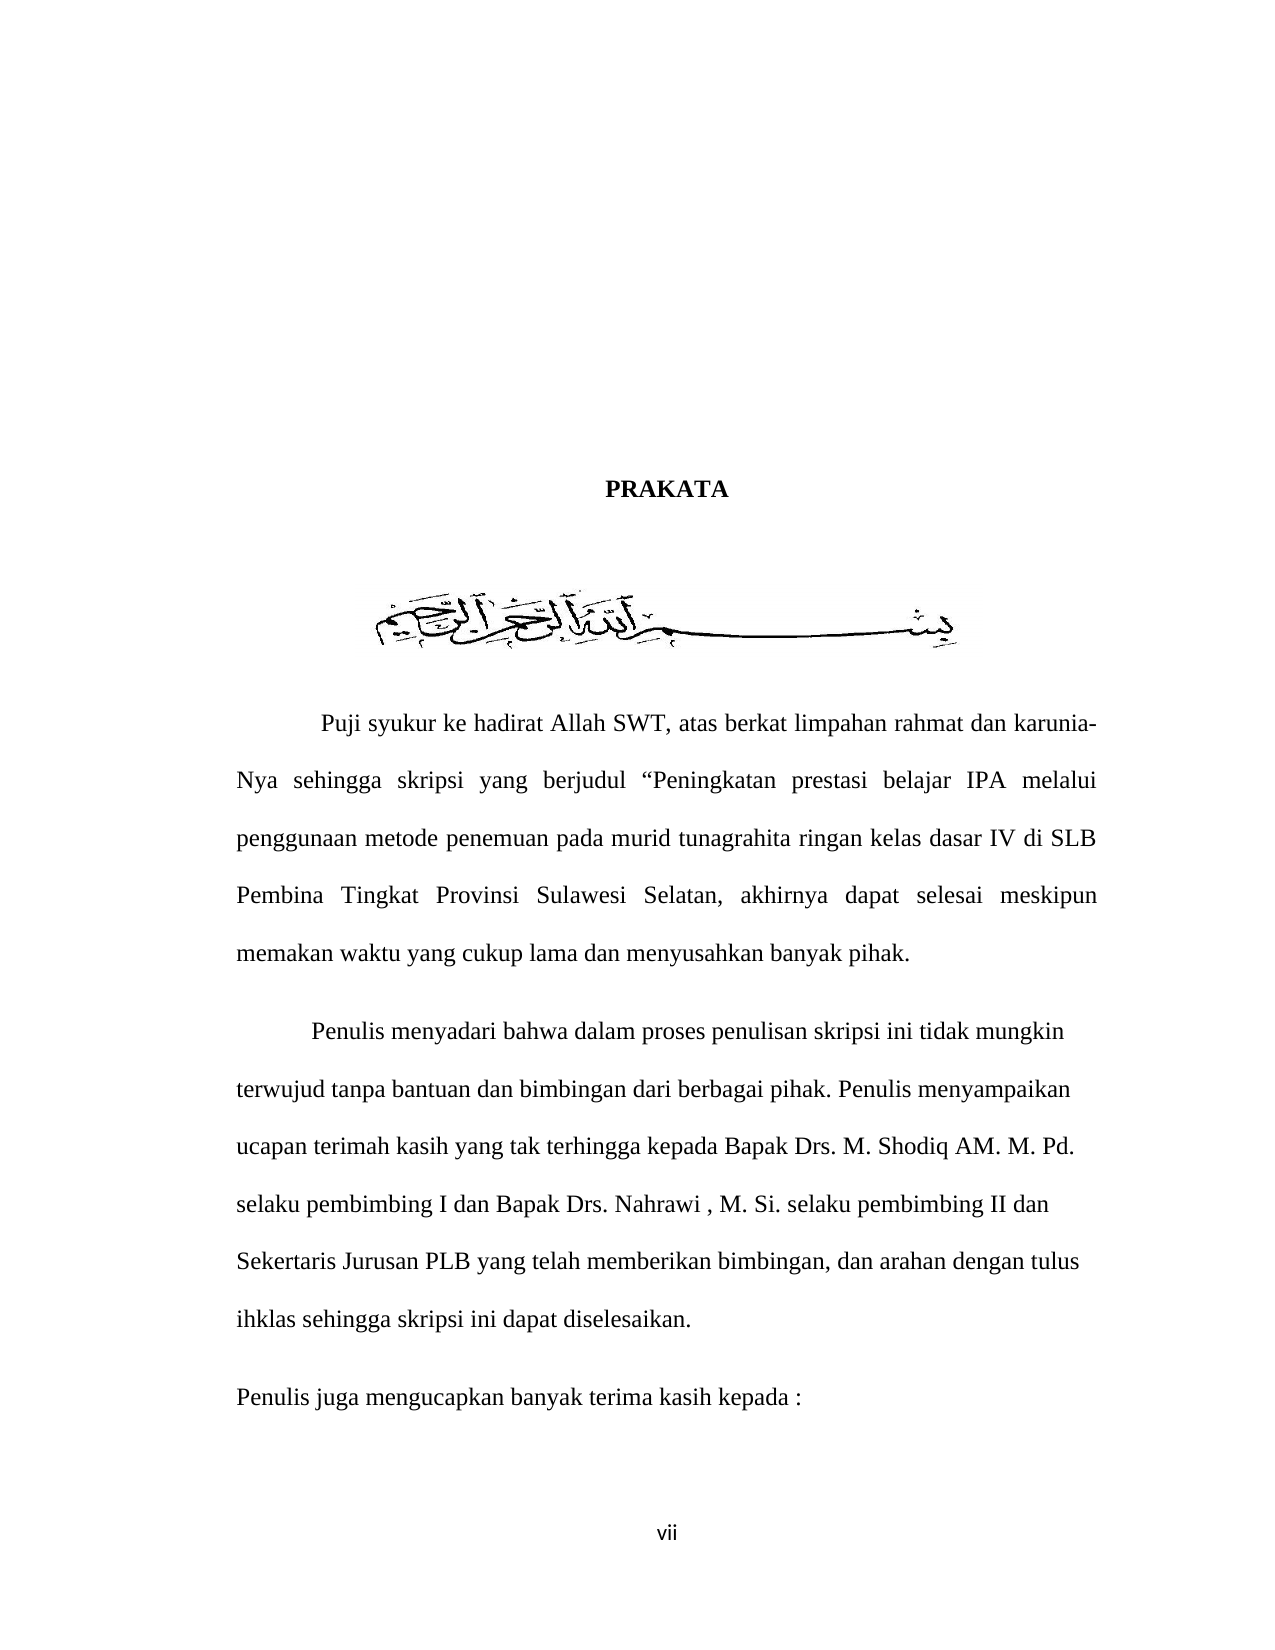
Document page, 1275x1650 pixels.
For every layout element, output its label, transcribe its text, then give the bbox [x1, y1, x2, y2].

picture [354, 581, 983, 657]
text PRAKATA [236, 474, 1098, 502]
text Penulis juga mengucapkan banyak terima kasih kepada : [236, 1382, 1098, 1411]
text Puji syukur ke hadirat Allah SWT, atas berkat limpahan rahmat dan karunia-Nya sehingga skripsi yang berjudul “Peningkatan prestasi belajar IPA melalui penggunaan metode penemuan pada murid tunagrahita ringan kelas dasar IV di SLB Pembina Tingkat Provinsi Sulawesi Selatan, akhirnya dapat selesai meskipun memakan waktu yang cukup lama dan menyusahkan banyak pihak. [236, 708, 1098, 967]
text Penulis menyadari bahwa dalam proses penulisan skripsi ini tidak mungkin terwujud tanpa bantuan dan bimbingan dari berbagai pihak. Penulis menyampaikan ucapan terimah kasih yang tak terhingga kepada Bapak Drs. M. Shodiq AM. M. Pd. selaku pembimbing I dan Bapak Drs. Nahrawi , M. Si. selaku pembimbing II dan Sekertaris Jurusan PLB yang telah memberikan bimbingan, dan arahan dengan tulus ihklas sehingga skripsi ini dapat diselesaikan. [236, 1016, 1098, 1332]
